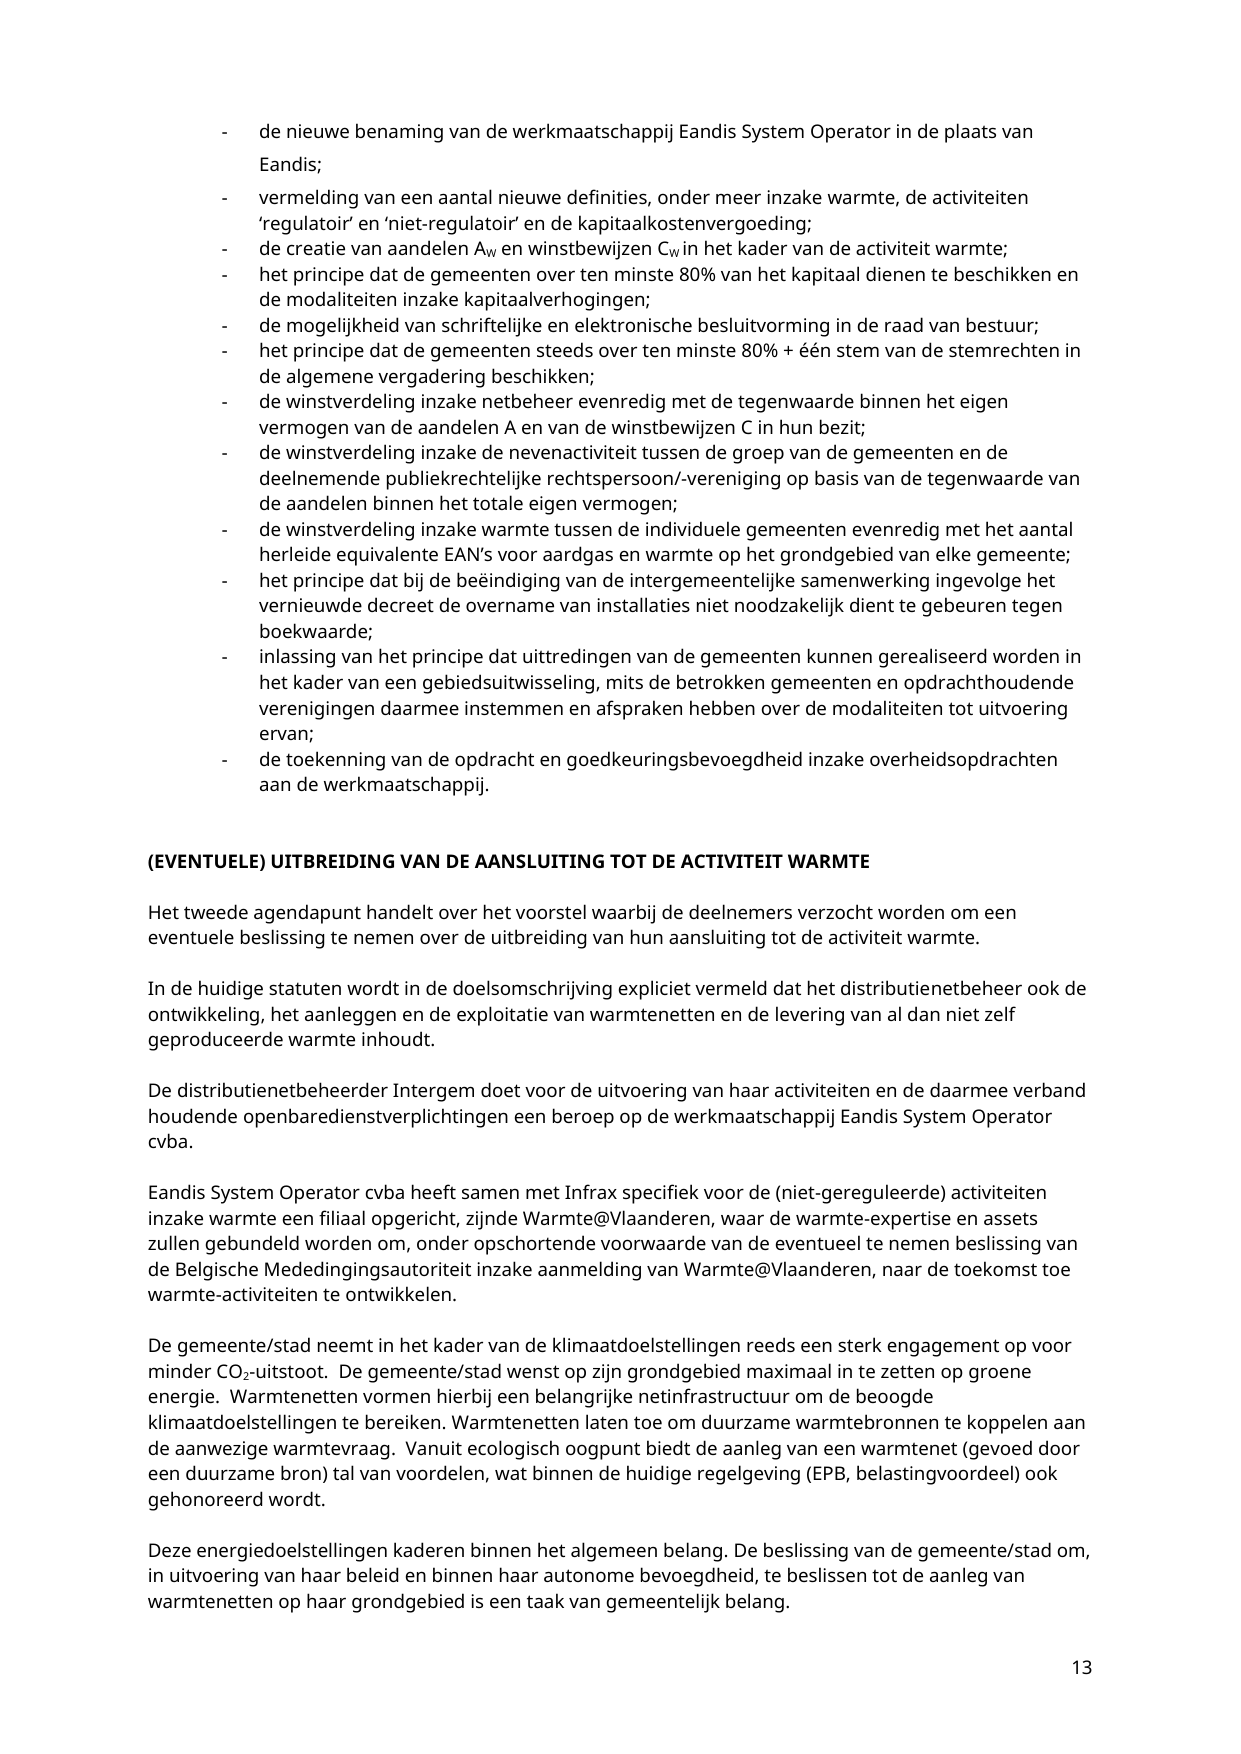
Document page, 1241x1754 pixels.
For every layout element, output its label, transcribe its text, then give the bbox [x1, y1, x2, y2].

list de winstverdeling inzake warmte tussen de individuele gemeenten evenredig met het aantal herleide equivalente EAN’s voor aardgas en warmte op het grondgebied van elke gemeente; [221, 516, 1092, 567]
list de creatie van aandelen AW en winstbewijzen CW in het kader van de activiteit warmte; [221, 235, 1092, 261]
list de winstverdeling inzake de nevenactiviteit tussen de groep van de gemeenten en de deelnemende publiekrechtelijke rechtspersoon/-vereniging op basis van de tegenwaarde van de aandelen binnen het totale eigen vermogen; [221, 439, 1092, 516]
list inlassing van het principe dat uittredingen van de gemeenten kunnen gerealiseerd worden in het kader van een gebiedsuitwisseling, mits de betrokken gemeenten en opdrachthoudende verenigingen daarmee instemmen en afspraken hebben over de modaliteiten tot uitvoering ervan; [221, 644, 1092, 746]
text De gemeente/stad neemt in het kader van de klimaatdoelstellingen reeds een sterk engagement op voor minder CO2-uitstoot. De gemeente/stad wenst op zijn grondgebied maximaal in te zetten op groene energie. Warmtenetten vormen hierbij een belangrijke netinfrastructuur om de beoogde klimaatdoelstellingen te bereiken. Warmtenetten laten toe om duurzame warmtebronnen te koppelen aan de aanwezige warmtevraag. Vanuit ecologisch oogpunt biedt de aanleg van een warmtenet (gevoed door een duurzame bron) tal van voordelen, wat binnen de huidige regelgeving (EPB, belastingvoordeel) ook gehonoreerd wordt. [148, 1333, 1092, 1511]
text Deze energiedoelstellingen kaderen binnen het algemeen belang. De beslissing van de gemeente/stad om, in uitvoering van haar beleid en binnen haar autonome bevoegdheid, te beslissen tot de aanleg van warmtenetten op haar grondgebied is een taak van gemeentelijk belang. [148, 1537, 1092, 1613]
text Eandis System Operator cvba heeft samen met Infrax specifiek voor de (niet-gereguleerde) activiteiten inzake warmte een filiaal opgericht, zijnde Warmte@Vlaanderen, waar de warmte-expertise en assets zullen gebundeld worden om, onder opschortende voorwaarde van de eventueel te nemen beslissing van de Belgische Mededingingsautoriteit inzake aanmelding van Warmte@Vlaanderen, naar de toekomst toe warmte-activiteiten te ontwikkelen. [148, 1180, 1092, 1307]
text Het tweede agendapunt handelt over het voorstel waarbij de deelnemers verzocht worden om een eventuele beslissing te nemen over de uitbreiding van hun aansluiting tot de activiteit warmte. [148, 899, 1092, 950]
list de nieuwe benaming van de werkmaatschappij Eandis System Operator in de plaats van Eandis; [221, 118, 1092, 177]
list de winstverdeling inzake netbeheer evenredig met de tegenwaarde binnen het eigen vermogen van de aandelen A en van de winstbewijzen C in hun bezit; [221, 388, 1092, 439]
text (EVENTUELE) UITBREIDING VAN DE AANSLUITING TOT DE ACTIVITEIT WARMTE [148, 848, 1092, 873]
list de mogelijkheid van schriftelijke en elektronische besluitvorming in de raad van bestuur; [221, 312, 1092, 337]
list het principe dat de gemeenten steeds over ten minste 80% + één stem van de stemrechten in de algemene vergadering beschikken; [221, 337, 1092, 388]
list vermelding van een aantal nieuwe definities, onder meer inzake warmte, de activiteiten ‘regulatoir’ en ‘niet-regulatoir’ en de kapitaalkostenvergoeding; [221, 184, 1092, 235]
text De distributienetbeheerder Intergem doet voor de uitvoering van haar activiteiten en de daarmee verband houdende openbaredienstverplichtingen een beroep op de werkmaatschappij Eandis System Operator cvba. [148, 1078, 1092, 1154]
text In de huidige statuten wordt in de doelsomschrijving expliciet vermeld dat het distributienetbeheer ook de ontwikkeling, het aanleggen en de exploitatie van warmtenetten en de levering van al dan niet zelf geproduceerde warmte inhoudt. [148, 976, 1092, 1052]
list het principe dat de gemeenten over ten minste 80% van het kapitaal dienen te beschikken en de modaliteiten inzake kapitaalverhogingen; [221, 261, 1092, 312]
list de toekenning van de opdracht en goedkeuringsbevoegdheid inzake overheidsopdrachten aan de werkmaatschappij. [221, 746, 1092, 797]
list het principe dat bij de beëindiging van de intergemeentelijke samenwerking ingevolge het vernieuwde decreet de overname van installaties niet noodzakelijk dient te gebeuren tegen boekwaarde; [221, 567, 1092, 644]
